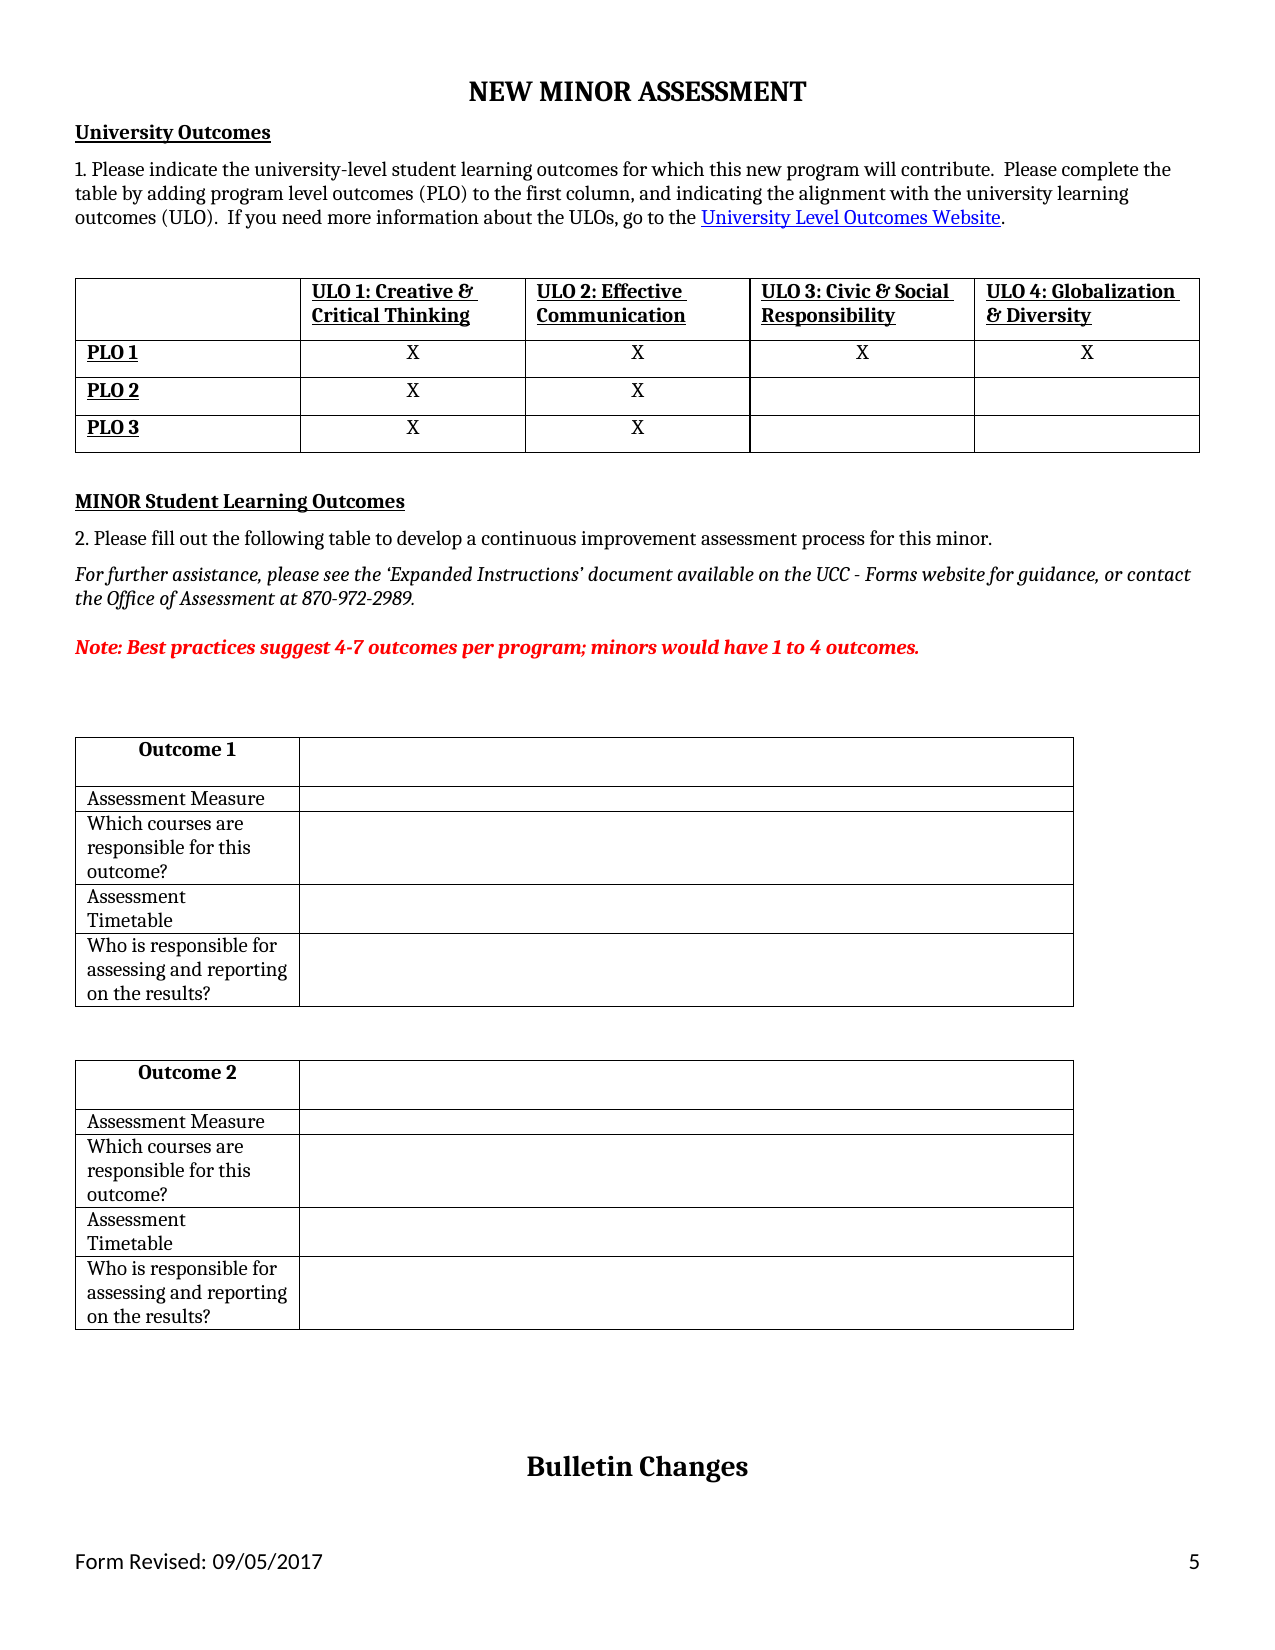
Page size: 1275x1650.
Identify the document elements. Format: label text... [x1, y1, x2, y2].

table_header ULO 3: Civic & Social Responsibility [751, 279, 974, 340]
table_cell X [975, 341, 1199, 377]
table_cell [975, 378, 1199, 415]
table_cell PLO 1 [76, 341, 300, 377]
table_cell X [526, 378, 749, 415]
table_cell X [301, 416, 525, 452]
table_cell PLO 2 [76, 378, 300, 415]
text For further assistance, please see the ‘Expanded Instructions’ document available on the UCC - Forms website for guidance, or contact the Office of Assessment at 870-972-2989. [75, 563, 1200, 611]
table_header Outcome 2 [76, 1061, 299, 1109]
table_cell PLO 3 [76, 416, 300, 452]
table_cell Which courses are responsible for this outcome? [76, 812, 299, 884]
table_header [300, 1061, 1073, 1109]
table_cell [975, 416, 1199, 452]
table_cell X [526, 416, 749, 452]
table_cell [300, 1208, 1073, 1256]
table_cell [300, 934, 1073, 1006]
table_cell Assessment Measure [76, 787, 299, 811]
table_header [300, 738, 1073, 786]
table_cell X [751, 341, 974, 377]
table_cell Assessment Timetable [76, 1208, 299, 1256]
table_cell Which courses are responsible for this outcome? [76, 1135, 299, 1207]
text NEW MINOR ASSESSMENT [75, 75, 1200, 108]
table_cell Assessment Measure [76, 1110, 299, 1134]
table_cell [300, 812, 1073, 884]
table_cell X [301, 341, 525, 377]
table_cell [300, 1135, 1073, 1207]
table_cell [751, 416, 974, 452]
text 2. Please fill out the following table to develop a continuous improvement assessment process for this minor. [75, 526, 1200, 550]
text 1. Please indicate the university-level student learning outcomes for which this new program will contribute. Please complete the table by adding program level outcomes (PLO) to the first column, and indicating the alignment with the university learning outcomes (ULO). If you need more information about the ULOs, go to the University Level Outcomes Website. [75, 157, 1200, 229]
table_cell Assessment Timetable [76, 885, 299, 933]
table_cell X [301, 378, 525, 415]
text Bulletin Changes [75, 1450, 1200, 1483]
table_header ULO 4: Globalization & Diversity [975, 279, 1199, 340]
table_cell Who is responsible for assessing and reporting on the results? [76, 934, 299, 1006]
table_cell [300, 787, 1073, 811]
text MINOR Student Learning Outcomes [75, 490, 1200, 514]
table_header ULO 2: Effective Communication [526, 279, 749, 340]
table_cell [300, 1110, 1073, 1134]
text University Outcomes [75, 121, 1200, 145]
table_cell Who is responsible for assessing and reporting on the results? [76, 1257, 299, 1328]
table_cell X [526, 341, 749, 377]
text Note: Best practices suggest 4-7 outcomes per program; minors would have 1 to 4 outcomes. [75, 636, 1200, 659]
table_cell [300, 885, 1073, 933]
table_header Outcome 1 [76, 738, 299, 786]
table_cell [751, 378, 974, 415]
table_header [76, 279, 300, 340]
table_header ULO 1: Creative & Critical Thinking [301, 279, 525, 340]
table_cell [300, 1257, 1073, 1328]
